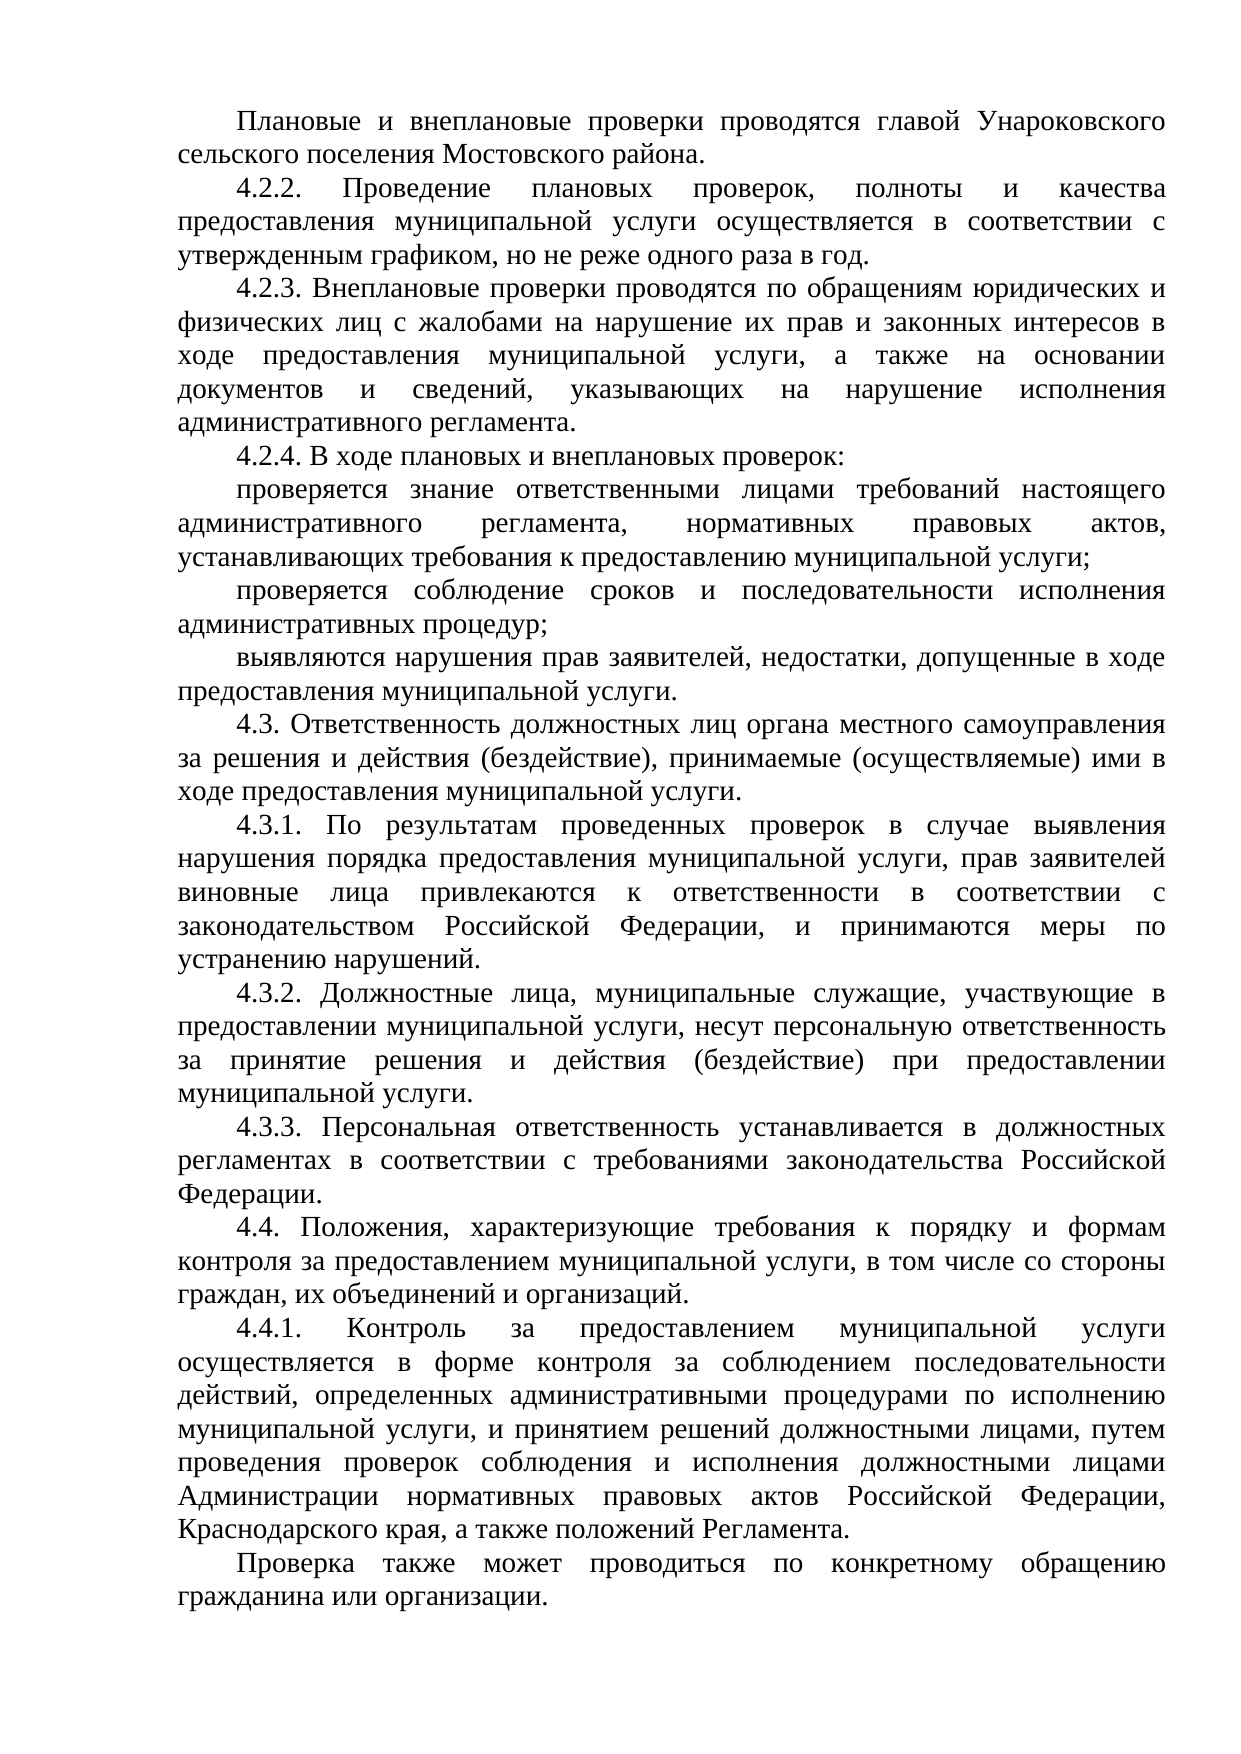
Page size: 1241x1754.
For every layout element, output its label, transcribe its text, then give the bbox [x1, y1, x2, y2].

text 4.3.3. Персональная ответственность устанавливается в должностных регламентах в соответствии с требованиями законодательства Российской Федерации. [177, 1109, 1167, 1209]
text проверяется знание ответственными лицами требований настоящего административного регламента, нормативных правовых актов, устанавливающих требования к предоставлению муниципальной услуги; [177, 472, 1167, 572]
text 4.4.1. Контроль за предоставлением муниципальной услуги осуществляется в форме контроля за соблюдением последовательности действий, определенных административными процедурами по исполнению муниципальной услуги, и принятием решений должностными лицами, путем проведения проверок соблюдения и исполнения должностными лицами Администрации нормативных правовых актов Российской Федерации, Краснодарского края, а также положений Регламента. [177, 1310, 1167, 1545]
text 4.3.2. Должностные лица, муниципальные служащие, участвующие в предоставлении муниципальной услуги, несут персональную ответственность за принятие решения и действия (бездействие) при предоставлении муниципальной услуги. [177, 975, 1167, 1109]
text 4.2.4. В ходе плановых и внеплановых проверок: [177, 438, 1167, 472]
text 4.3.1. По результатам проведенных проверок в случае выявления нарушения порядка предоставления муниципальной услуги, прав заявителей виновные лица привлекаются к ответственности в соответствии с законодательством Российской Федерации, и принимаются меры по устранению нарушений. [177, 807, 1167, 975]
text Проверка также может проводиться по конкретному обращению гражданина или организации. [177, 1545, 1167, 1612]
text проверяется соблюдение сроков и последовательности исполнения административных процедур; [177, 572, 1167, 639]
text Плановые и внеплановые проверки проводятся главой Унароковского сельского поселения Мостовского района. [177, 103, 1167, 170]
text 4.2.3. Внеплановые проверки проводятся по обращениям юридических и физических лиц с жалобами на нарушение их прав и законных интересов в ходе предоставления муниципальной услуги, а также на основании документов и сведений, указывающих на нарушение исполнения административного регламента. [177, 270, 1167, 438]
text 4.2.2. Проведение плановых проверок, полноты и качества предоставления муниципальной услуги осуществляется в соответствии с утвержденным графиком, но не реже одного раза в год. [177, 170, 1167, 270]
text 4.4. Положения, характеризующие требования к порядку и формам контроля за предоставлением муниципальной услуги, в том числе со стороны граждан, их объединений и организаций. [177, 1209, 1167, 1310]
text 4.3. Ответственность должностных лиц органа местного самоуправления за решения и действия (бездействие), принимаемые (осуществляемые) ими в ходе предоставления муниципальной услуги. [177, 706, 1167, 807]
text выявляются нарушения прав заявителей, недостатки, допущенные в ходе предоставления муниципальной услуги. [177, 639, 1167, 706]
